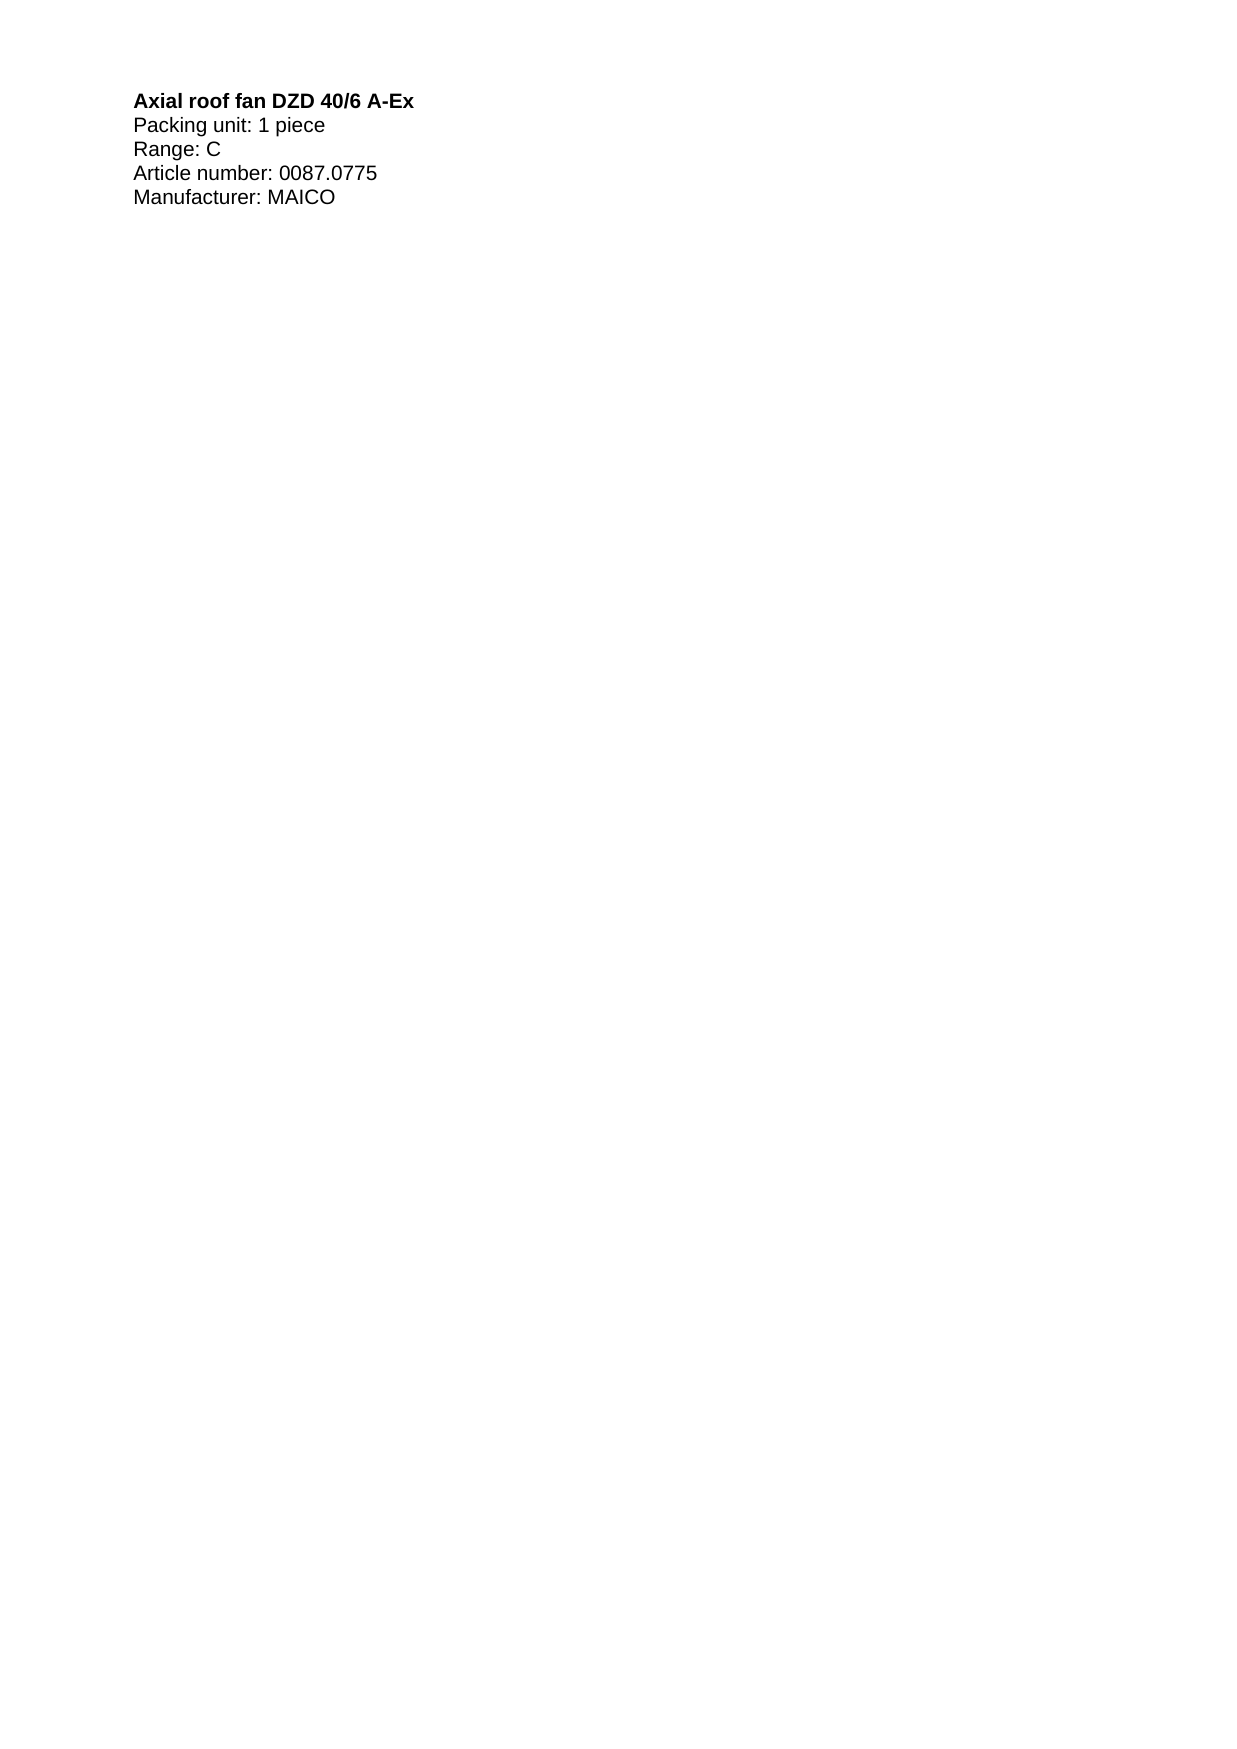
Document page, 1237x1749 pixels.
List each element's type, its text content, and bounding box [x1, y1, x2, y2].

text Axial roof fan DZD 40/6 A-ExPacking unit: 1 pieceRange: C Article number: 0087.0775Manufacturer: MAICO [133, 89, 1148, 208]
